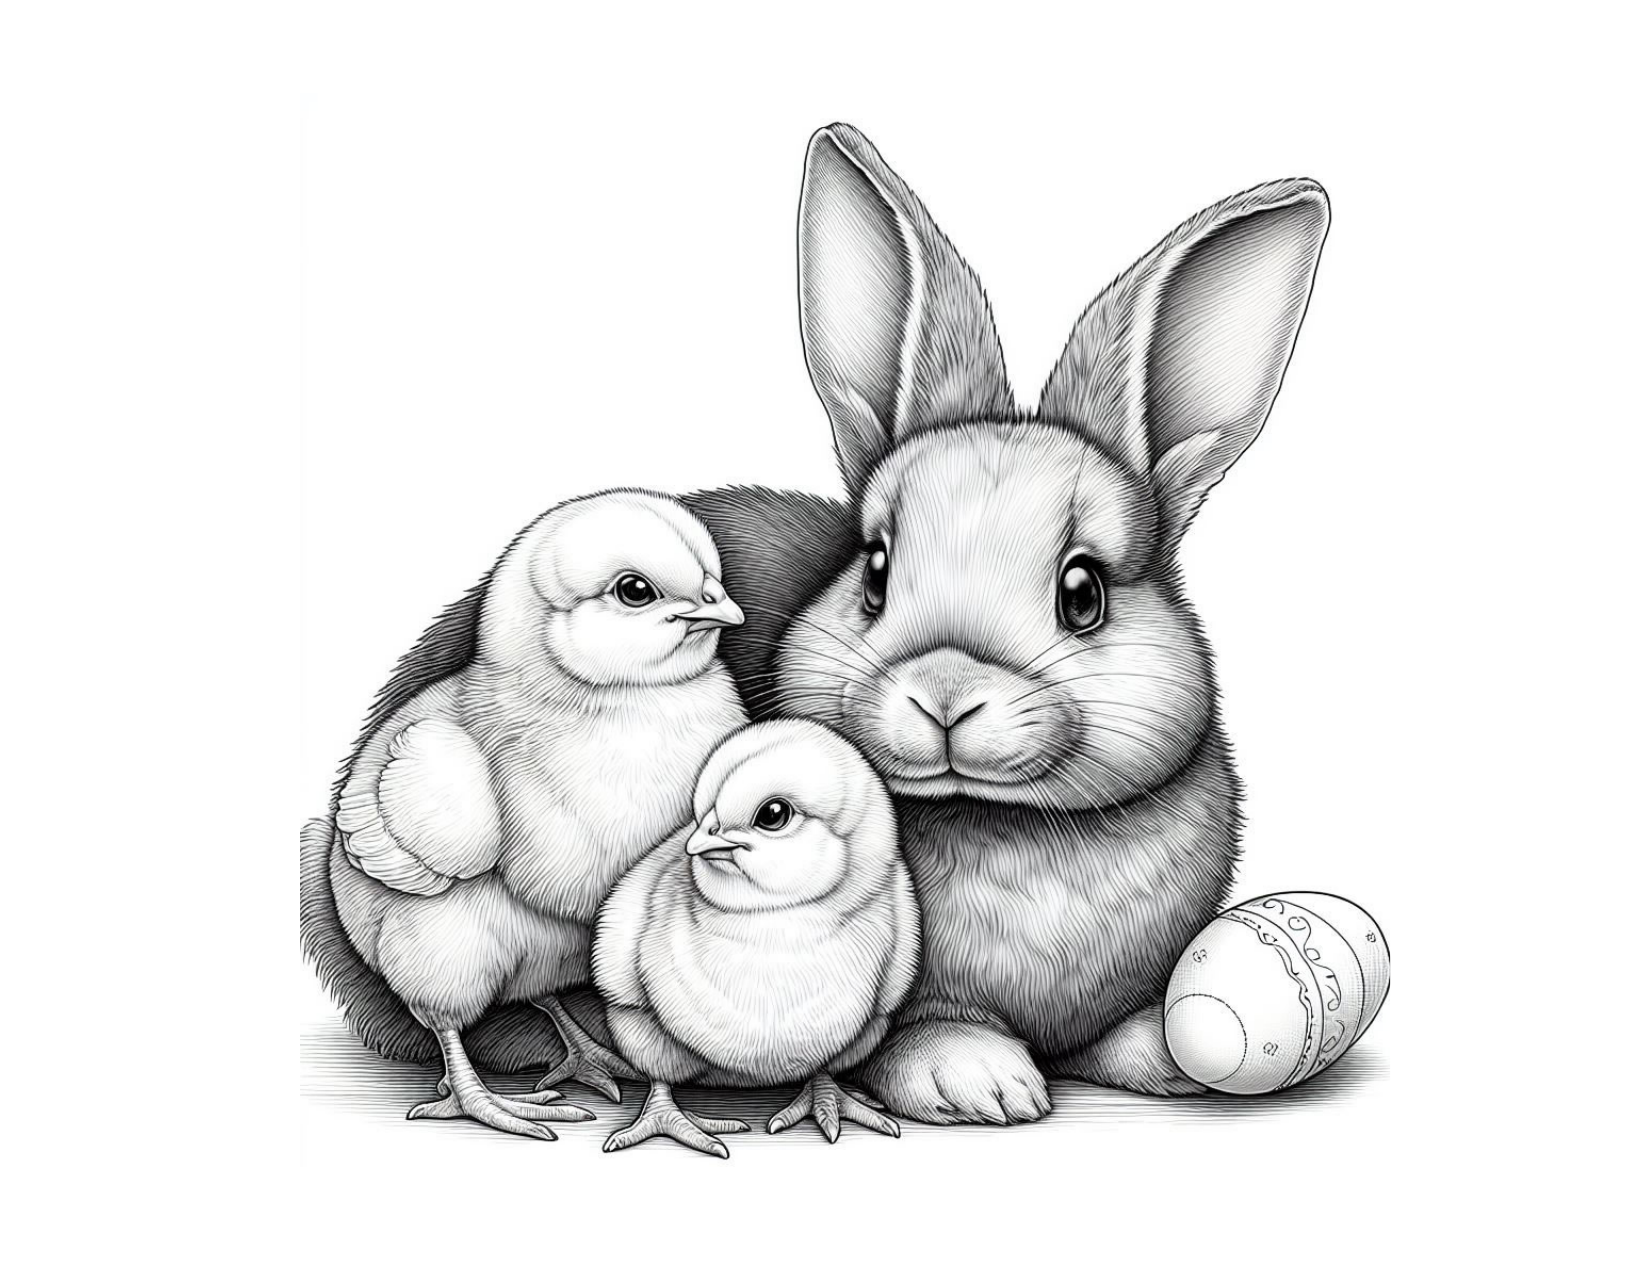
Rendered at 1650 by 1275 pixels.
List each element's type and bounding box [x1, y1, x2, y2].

picture [300, 93, 1391, 1184]
